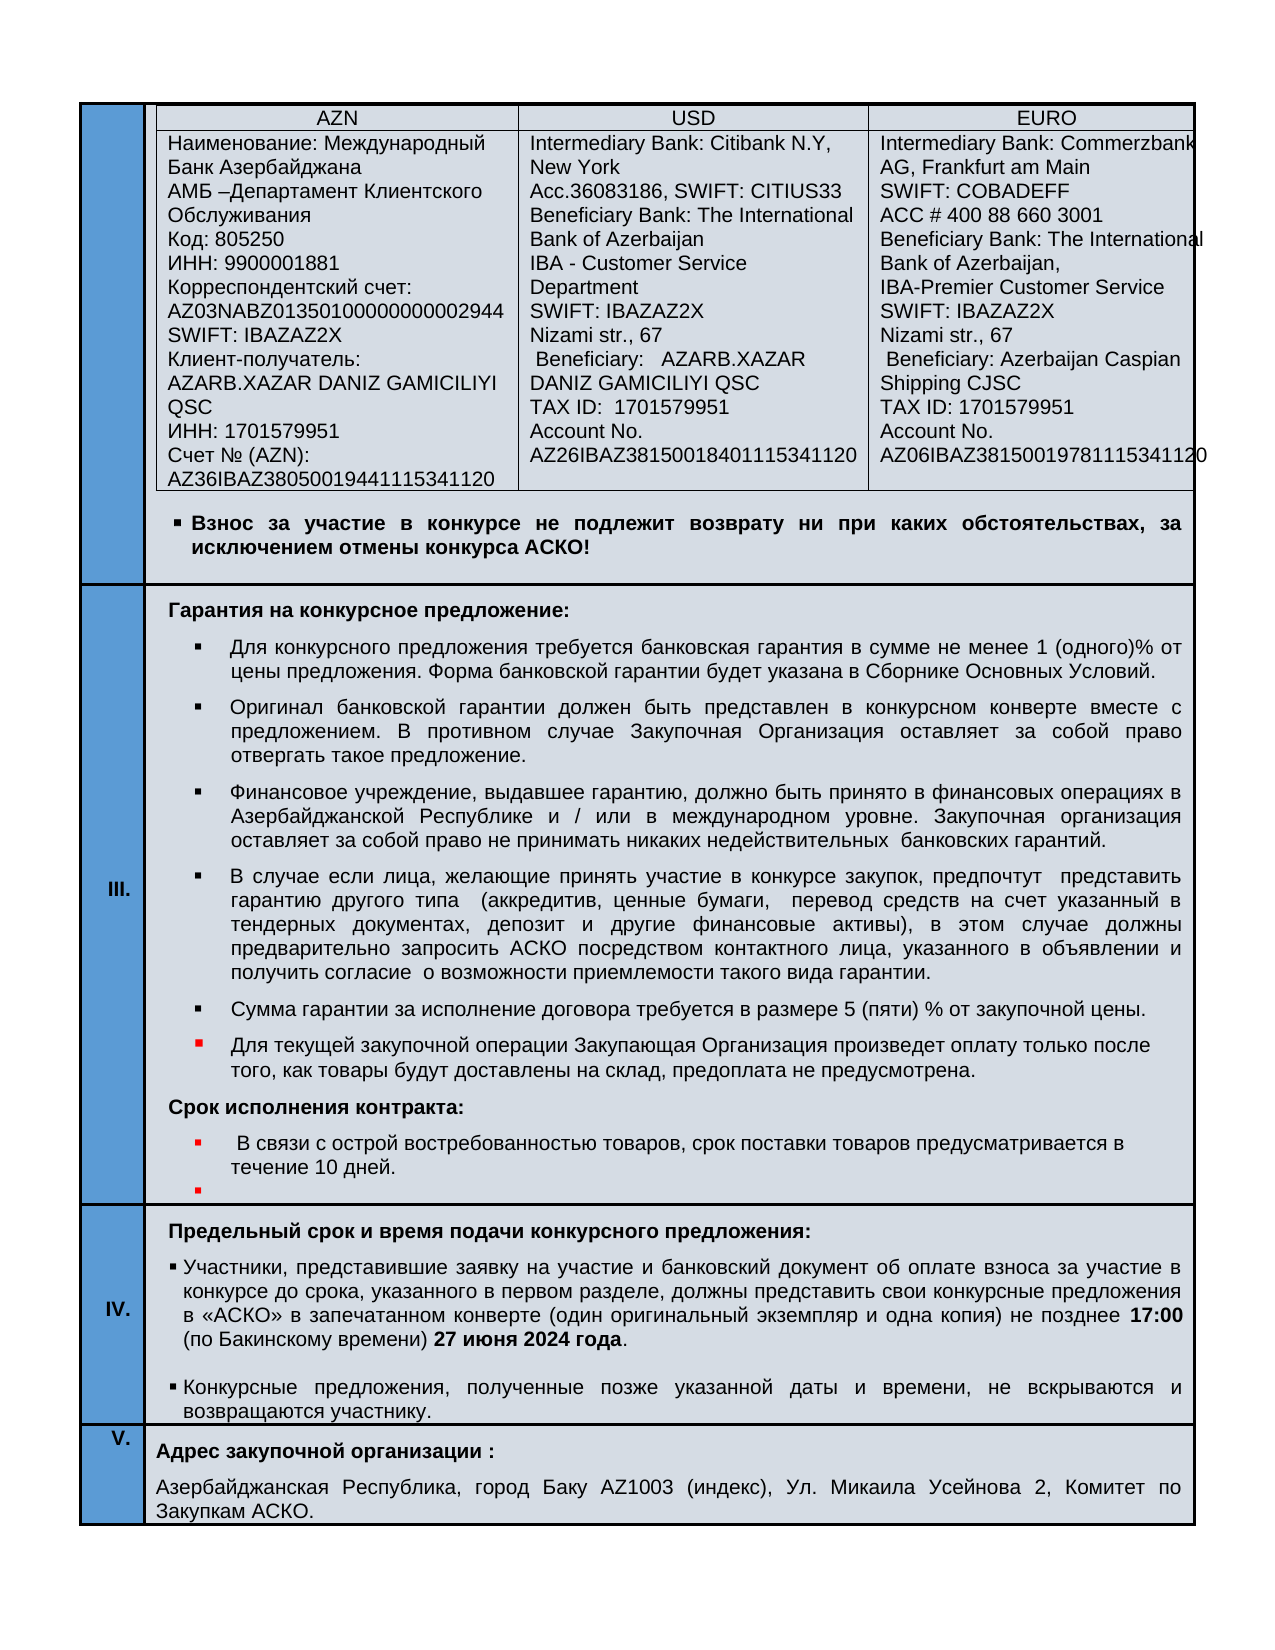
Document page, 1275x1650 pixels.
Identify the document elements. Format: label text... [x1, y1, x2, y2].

table_cell [82, 105, 143, 583]
table_cell [82, 1206, 143, 1423]
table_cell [146, 105, 1193, 583]
table_cell [82, 1426, 143, 1523]
table_cell Предельный срок и время подачи конкурсного предложения: Участники, представившие заявку на участие и банковский документ об оплате взноса за участие в конкурсе до срока, указанного в первом разделе, должны представить свои конкурсные предложения в «АСКО» в запечатанном конверте (один оригинальный экземпляр и одна копия) не позднее 17:00 (по Бакинскому времени) 27 июня 2024 года. Конкурсные предложения, полученные позже указанной даты и времени, не вскрываются и возвращаются участнику. [146, 1206, 1193, 1423]
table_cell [146, 1426, 1193, 1523]
table_cell [82, 586, 143, 1203]
table_cell Гарантия на конкурсное предложение: Для конкурсного предложения требуется банковская гарантия в сумме не менее 1 (одного)% от цены предложения. Форма банковской гарантии будет указана в Сборнике Основных Условий. Оригинал банковской гарантии должен быть представлен в конкурсном конверте вместе с предложением. В противном случае Закупочная Организация оставляет за собой право отвергать такое предложение. Финансовое учреждение, выдавшее гарантию, должно быть принято в финансовых операциях в Азербайджанской Республике и / или в международном уровне. Закупочная организация оставляет за собой право не принимать никаких недействительных банковских гарантий. В случае если лица, желающие принять участие в конкурсе закупок, предпочтут представить гарантию другого типа (аккредитив, ценные бумаги, перевод средств на счет указанный в тендерных документах, депозит и другие финансовые активы), в этом случае должны предварительно запросить АСКО посредством контактного лица, указанного в объявлении и получить согласие о возможности приемлемости такого вида гарантии. Сумма гарантии за исполнение договора требуется в размере 5 (пяти) % от закупочной цены. Для текущей закупочной операции Закупающая Организация произведет оплату только после того, как товары будут доставлены на склад, предоплата не предусмотрена. Срок исполнения контракта: В связи с острой востребованностью товаров, срок поставки товаров предусматривается в течение 10 дней. [146, 586, 1193, 1203]
